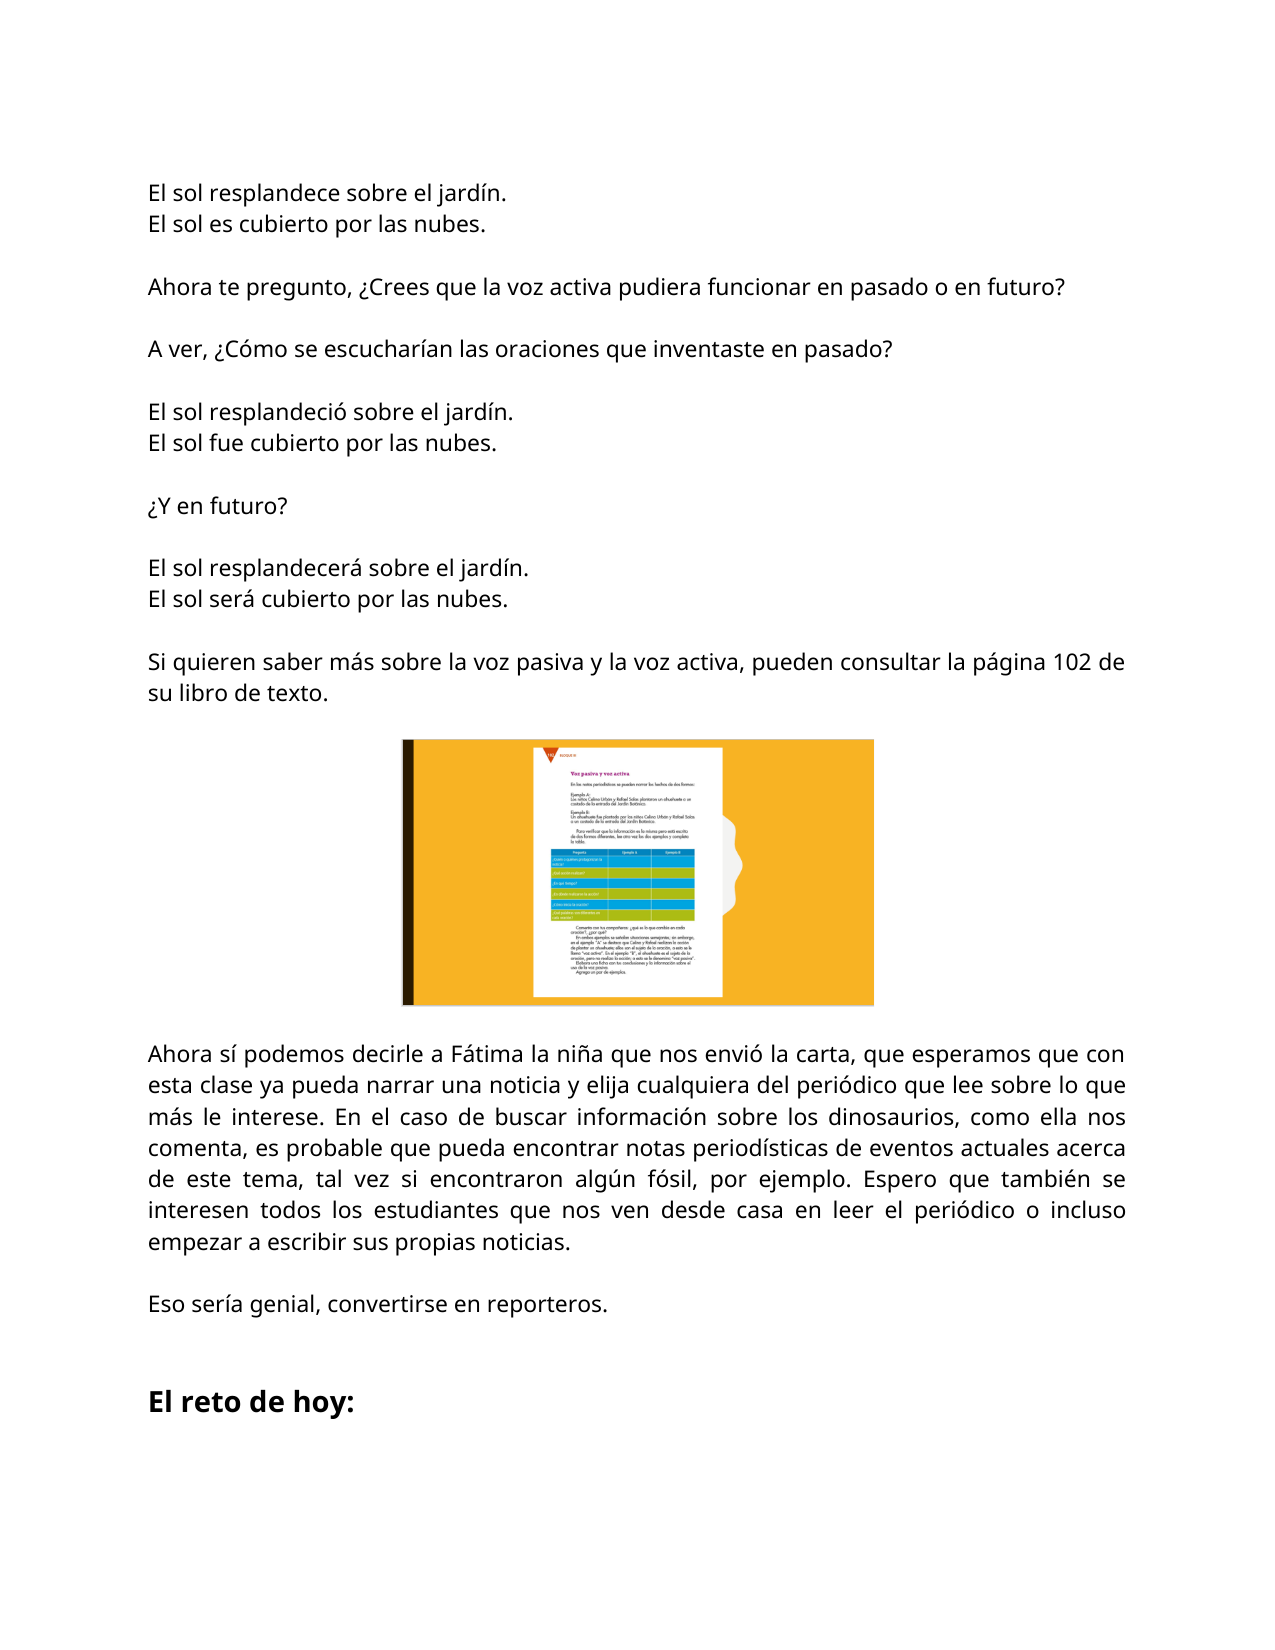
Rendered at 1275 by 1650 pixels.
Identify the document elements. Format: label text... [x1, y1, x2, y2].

text Eso sería genial, convertirse en reporteros. [148, 1288, 1127, 1319]
text ¿Y en futuro? [148, 490, 1127, 521]
text Ahora sí podemos decirle a Fátima la niña que nos envió la carta, que esperamos que con esta clase ya pueda narrar una noticia y elija cualquiera del periódico que lee sobre lo que más le interese. En el caso de buscar información sobre los dinosaurios, como ella nos comenta, es probable que pueda encontrar notas periodísticas de eventos actuales acerca de este tema, tal vez si encontraron algún fósil, por ejemplo. Espero que también se interesen todos los estudiantes que nos ven desde casa en leer el periódico o incluso empezar a escribir sus propias noticias. [148, 1038, 1127, 1257]
text El sol será cubierto por las nubes. [148, 583, 1127, 615]
text El sol resplandeció sobre el jardín. [148, 396, 1127, 427]
text El sol fue cubierto por las nubes. [148, 427, 1127, 458]
text El sol es cubierto por las nubes. [148, 208, 1127, 240]
text Si quieren saber más sobre la voz pasiva y la voz activa, pueden consultar la página 102 de su libro de texto. [148, 646, 1127, 708]
text Ahora te pregunto, ¿Crees que la voz activa pudiera funcionar en pasado o en futuro? [148, 271, 1127, 302]
text El reto de hoy: [148, 1382, 1127, 1421]
text A ver, ¿Cómo se escucharían las oraciones que inventaste en pasado? [148, 333, 1127, 365]
text El sol resplandece sobre el jardín. [148, 177, 1127, 208]
picture [400, 739, 875, 1007]
text El sol resplandecerá sobre el jardín. [148, 552, 1127, 583]
